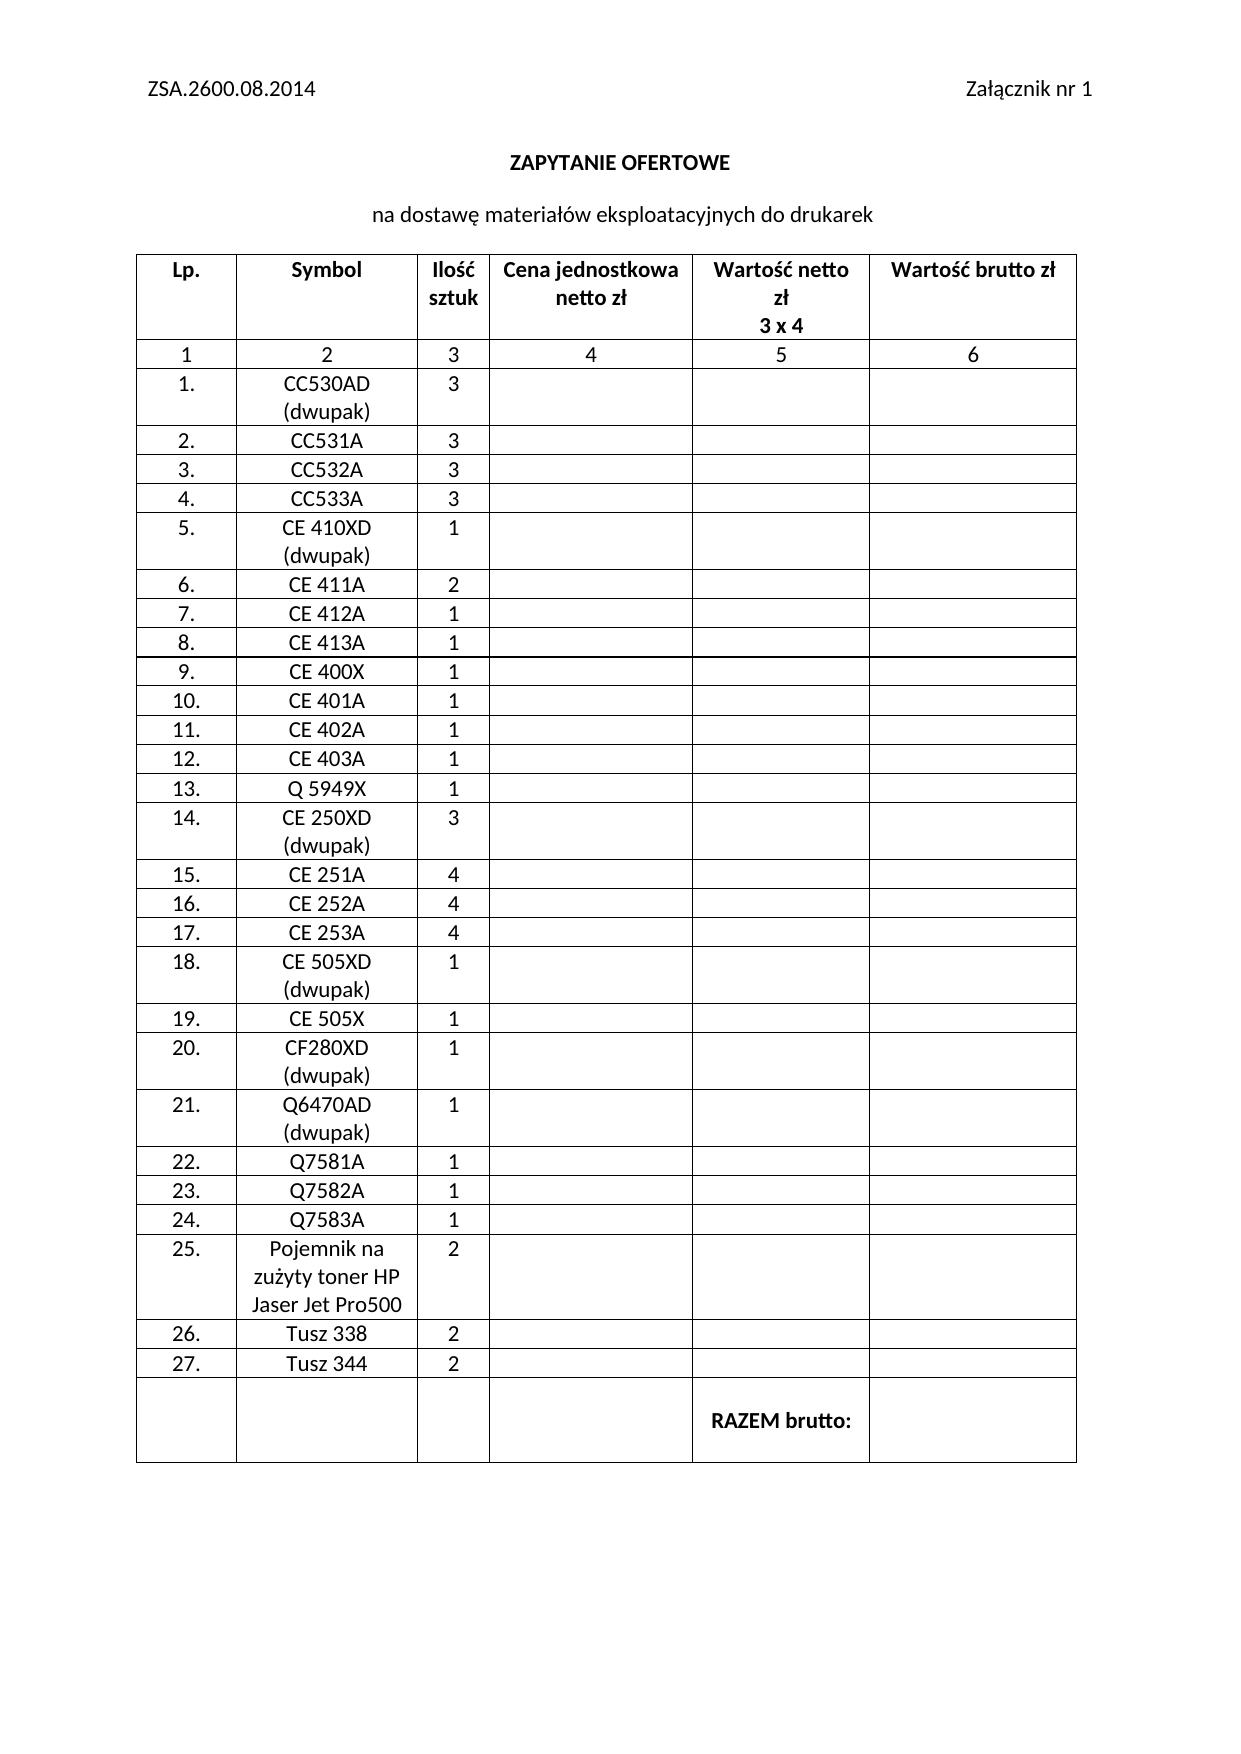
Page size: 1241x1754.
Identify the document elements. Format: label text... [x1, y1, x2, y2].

table_cell [693, 686, 869, 714]
table_cell [693, 1147, 869, 1175]
table_cell [693, 599, 869, 627]
table_cell [870, 513, 1076, 569]
table_cell [870, 455, 1076, 483]
table_cell [137, 1378, 236, 1462]
table_cell [870, 1033, 1076, 1089]
table_cell [693, 947, 869, 1003]
table_header Ilość sztuk [418, 255, 489, 339]
table_cell Tusz 338 [237, 1320, 417, 1348]
table_cell 22. [137, 1147, 236, 1175]
table_cell [490, 918, 692, 946]
table_cell [490, 889, 692, 917]
table_cell [693, 1205, 869, 1233]
table_cell [490, 658, 692, 685]
table_cell 2 [418, 1235, 489, 1318]
table_cell [870, 628, 1076, 656]
table_cell CE 251A [237, 860, 417, 888]
table_cell CC533A [237, 484, 417, 512]
table_cell [490, 426, 692, 454]
table_cell 24. [137, 1205, 236, 1233]
table_cell CC532A [237, 455, 417, 483]
table_cell 11. [137, 716, 236, 743]
table_cell 4 [418, 918, 489, 946]
table_cell 5 [693, 340, 869, 368]
table_cell 2 [418, 1320, 489, 1348]
table_cell Pojemnik na zużyty toner HP Jaser Jet Pro500 [237, 1235, 417, 1318]
table_cell [693, 803, 869, 859]
table_cell [870, 1004, 1076, 1032]
table_cell [693, 1235, 869, 1318]
table_cell 1 [418, 658, 489, 685]
table_cell [490, 369, 692, 425]
table_cell [490, 803, 692, 859]
table_cell 13. [137, 774, 236, 802]
table_cell CE 410XD (dwupak) [237, 513, 417, 569]
table_cell 1 [418, 628, 489, 656]
table_cell 4 [418, 860, 489, 888]
table_cell CE 250XD (dwupak) [237, 803, 417, 859]
table_cell 1 [418, 1033, 489, 1089]
table_cell Q7583A [237, 1205, 417, 1233]
table_cell [870, 1147, 1076, 1175]
table_cell CE 401A [237, 686, 417, 714]
table_cell [870, 484, 1076, 512]
table_cell RAZEM brutto: [693, 1378, 869, 1462]
table_cell [870, 1378, 1076, 1462]
table_cell 1 [418, 716, 489, 743]
table_cell Q 5949X [237, 774, 417, 802]
table_cell [693, 918, 869, 946]
table_cell [870, 599, 1076, 627]
table_cell CC530AD (dwupak) [237, 369, 417, 425]
table_cell 1 [418, 1004, 489, 1032]
table_cell 10. [137, 686, 236, 714]
table_cell 16. [137, 889, 236, 917]
table_cell [870, 803, 1076, 859]
table_cell [870, 1176, 1076, 1204]
table_cell 7. [137, 599, 236, 627]
table_cell 4. [137, 484, 236, 512]
table_cell [870, 1090, 1076, 1146]
table_cell [693, 658, 869, 685]
table_cell 17. [137, 918, 236, 946]
table_cell [490, 628, 692, 656]
table_cell [490, 745, 692, 773]
table_cell [870, 1235, 1076, 1318]
table_header Symbol [237, 255, 417, 339]
table_cell [693, 484, 869, 512]
table_cell 3 [418, 803, 489, 859]
table_cell 1 [418, 745, 489, 773]
table_cell [693, 774, 869, 802]
table_cell 1 [418, 1205, 489, 1233]
table_cell 3 [418, 369, 489, 425]
table_cell 12. [137, 745, 236, 773]
table_header Wartość brutto zł [870, 255, 1076, 339]
table_cell CE 413A [237, 628, 417, 656]
table_cell [870, 686, 1076, 714]
table_cell [870, 774, 1076, 802]
table_cell 4 [418, 889, 489, 917]
table_cell 19. [137, 1004, 236, 1032]
table_cell [870, 889, 1076, 917]
table_cell 9. [137, 658, 236, 685]
table_cell [490, 570, 692, 598]
table_cell CE 411A [237, 570, 417, 598]
table_cell 20. [137, 1033, 236, 1089]
table_cell [418, 1378, 489, 1462]
table_cell [693, 716, 869, 743]
table_cell CE 505X [237, 1004, 417, 1032]
table_cell CE 402A [237, 716, 417, 743]
text na dostawę materiałów eksploatacyjnych do drukarek [148, 201, 1093, 229]
table_cell 1 [418, 1147, 489, 1175]
table_cell [693, 889, 869, 917]
table_cell 3 [418, 484, 489, 512]
table_cell [693, 628, 869, 656]
table_cell CE 400X [237, 658, 417, 685]
table_cell 1 [418, 1090, 489, 1146]
table_cell 8. [137, 628, 236, 656]
table_cell [693, 369, 869, 425]
table_cell CE 253A [237, 918, 417, 946]
table_cell [490, 1320, 692, 1348]
table_cell [490, 599, 692, 627]
table_cell 3 [418, 455, 489, 483]
table_cell 3 [418, 340, 489, 368]
table_cell [490, 1147, 692, 1175]
table_cell 21. [137, 1090, 236, 1146]
table_cell [693, 745, 869, 773]
table_cell [693, 513, 869, 569]
table_cell 2 [237, 340, 417, 368]
table_cell 18. [137, 947, 236, 1003]
text ZAPYTANIE OFERTOWE [148, 148, 1093, 176]
table_cell 14. [137, 803, 236, 859]
table_cell [490, 860, 692, 888]
table_cell 1 [418, 686, 489, 714]
table_cell [693, 1033, 869, 1089]
table_cell CE 505XD (dwupak) [237, 947, 417, 1003]
table_cell [490, 716, 692, 743]
table_cell 23. [137, 1176, 236, 1204]
table_cell [490, 1205, 692, 1233]
table_cell 25. [137, 1235, 236, 1318]
table_cell [693, 1176, 869, 1204]
table_cell [870, 918, 1076, 946]
table_cell 6. [137, 570, 236, 598]
table_cell [693, 1004, 869, 1032]
table_cell 15. [137, 860, 236, 888]
table_cell [870, 570, 1076, 598]
table_cell 1 [418, 599, 489, 627]
table_cell 2 [418, 570, 489, 598]
table_cell 2. [137, 426, 236, 454]
table_cell [490, 1090, 692, 1146]
table_cell [870, 426, 1076, 454]
table_cell [693, 1320, 869, 1348]
table_cell [870, 1349, 1076, 1377]
table_cell [490, 455, 692, 483]
table_cell [870, 947, 1076, 1003]
table_cell [870, 369, 1076, 425]
table_cell 1. [137, 369, 236, 425]
table_cell Q7581A [237, 1147, 417, 1175]
table_cell [490, 947, 692, 1003]
table_cell 3. [137, 455, 236, 483]
table_cell 1 [137, 340, 236, 368]
table_cell [490, 1235, 692, 1318]
table_cell [693, 570, 869, 598]
table_cell [870, 860, 1076, 888]
table_cell [870, 1320, 1076, 1348]
table_cell [490, 774, 692, 802]
table_cell 6 [870, 340, 1076, 368]
table_cell [870, 1205, 1076, 1233]
table_cell CC531A [237, 426, 417, 454]
table_cell CE 412A [237, 599, 417, 627]
table_cell [870, 745, 1076, 773]
table_cell [490, 513, 692, 569]
table_cell [490, 1176, 692, 1204]
table_cell [490, 1349, 692, 1377]
table_cell [490, 686, 692, 714]
table_cell [490, 1004, 692, 1032]
table_cell [693, 455, 869, 483]
table_cell CF280XD (dwupak) [237, 1033, 417, 1089]
table_cell 1 [418, 774, 489, 802]
table_cell Tusz 344 [237, 1349, 417, 1377]
table_cell 27. [137, 1349, 236, 1377]
table_cell [693, 1349, 869, 1377]
table_cell 1 [418, 1176, 489, 1204]
table_cell 5. [137, 513, 236, 569]
table_cell 4 [490, 340, 692, 368]
table_cell CE 252A [237, 889, 417, 917]
table_cell 1 [418, 947, 489, 1003]
table_cell CE 403A [237, 745, 417, 773]
table_cell 2 [418, 1349, 489, 1377]
table_cell [490, 1378, 692, 1462]
table_cell 26. [137, 1320, 236, 1348]
table_cell [693, 426, 869, 454]
table_cell 3 [418, 426, 489, 454]
table_cell [693, 860, 869, 888]
table_cell [237, 1378, 417, 1462]
table_header Wartość netto zł 3 x 4 [693, 255, 869, 339]
table_cell [490, 1033, 692, 1089]
table_cell [870, 716, 1076, 743]
table_cell Q6470AD (dwupak) [237, 1090, 417, 1146]
table_cell [490, 484, 692, 512]
table_cell [870, 658, 1076, 685]
table_header Lp. [137, 255, 236, 339]
table_header Cena jednostkowa netto zł [490, 255, 692, 339]
table_cell [693, 1090, 869, 1146]
table_cell Q7582A [237, 1176, 417, 1204]
table_cell 1 [418, 513, 489, 569]
